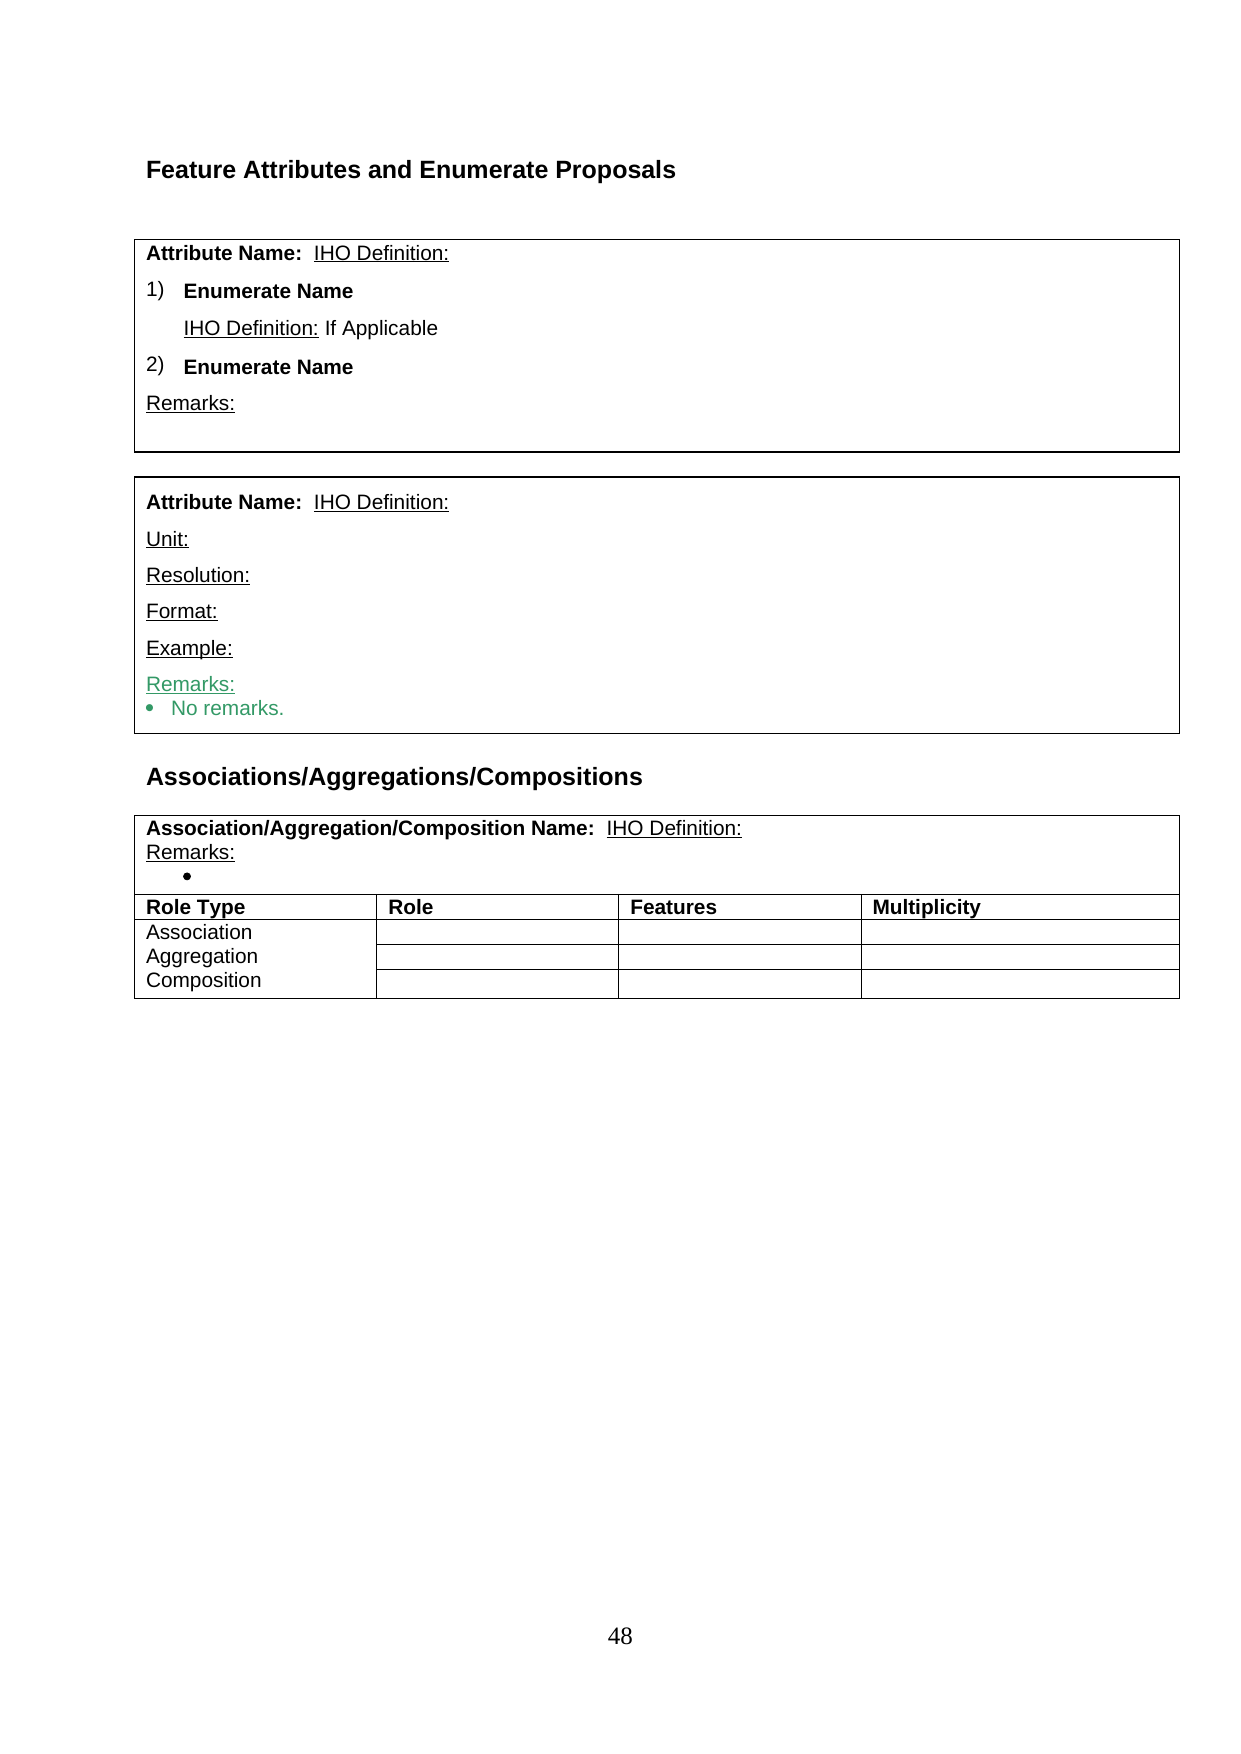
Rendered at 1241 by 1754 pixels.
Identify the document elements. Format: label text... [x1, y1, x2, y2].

table_header Attribute Name: IHO Definition: Unit: Resolution: Format: Example: Remarks: No remarks. [135, 478, 1179, 733]
table_cell [862, 970, 1179, 998]
table_cell Multiplicity [862, 895, 1179, 919]
table_cell Role [377, 895, 618, 919]
table_cell [377, 970, 618, 998]
table_cell [619, 945, 861, 969]
table_cell [862, 920, 1179, 944]
table_cell Association Aggregation Composition [135, 920, 376, 998]
text Feature Attributes and Enumerate Proposals [146, 158, 1094, 184]
table_cell [619, 920, 861, 944]
table_cell Features [619, 895, 861, 919]
table_cell [377, 920, 618, 944]
table_header Attribute Name: IHO Definition: Enumerate Name IHO Definition: If Applicable Enumerate Name Remarks: [135, 240, 1179, 451]
table_cell Role Type [135, 895, 376, 919]
table_cell [377, 945, 618, 969]
table_cell [619, 970, 861, 998]
table_header Association/Aggregation/Composition Name: IHO Definition: Remarks: [135, 816, 1179, 894]
text Associations/Aggregations/Compositions [146, 764, 1094, 790]
table_cell [862, 945, 1179, 969]
